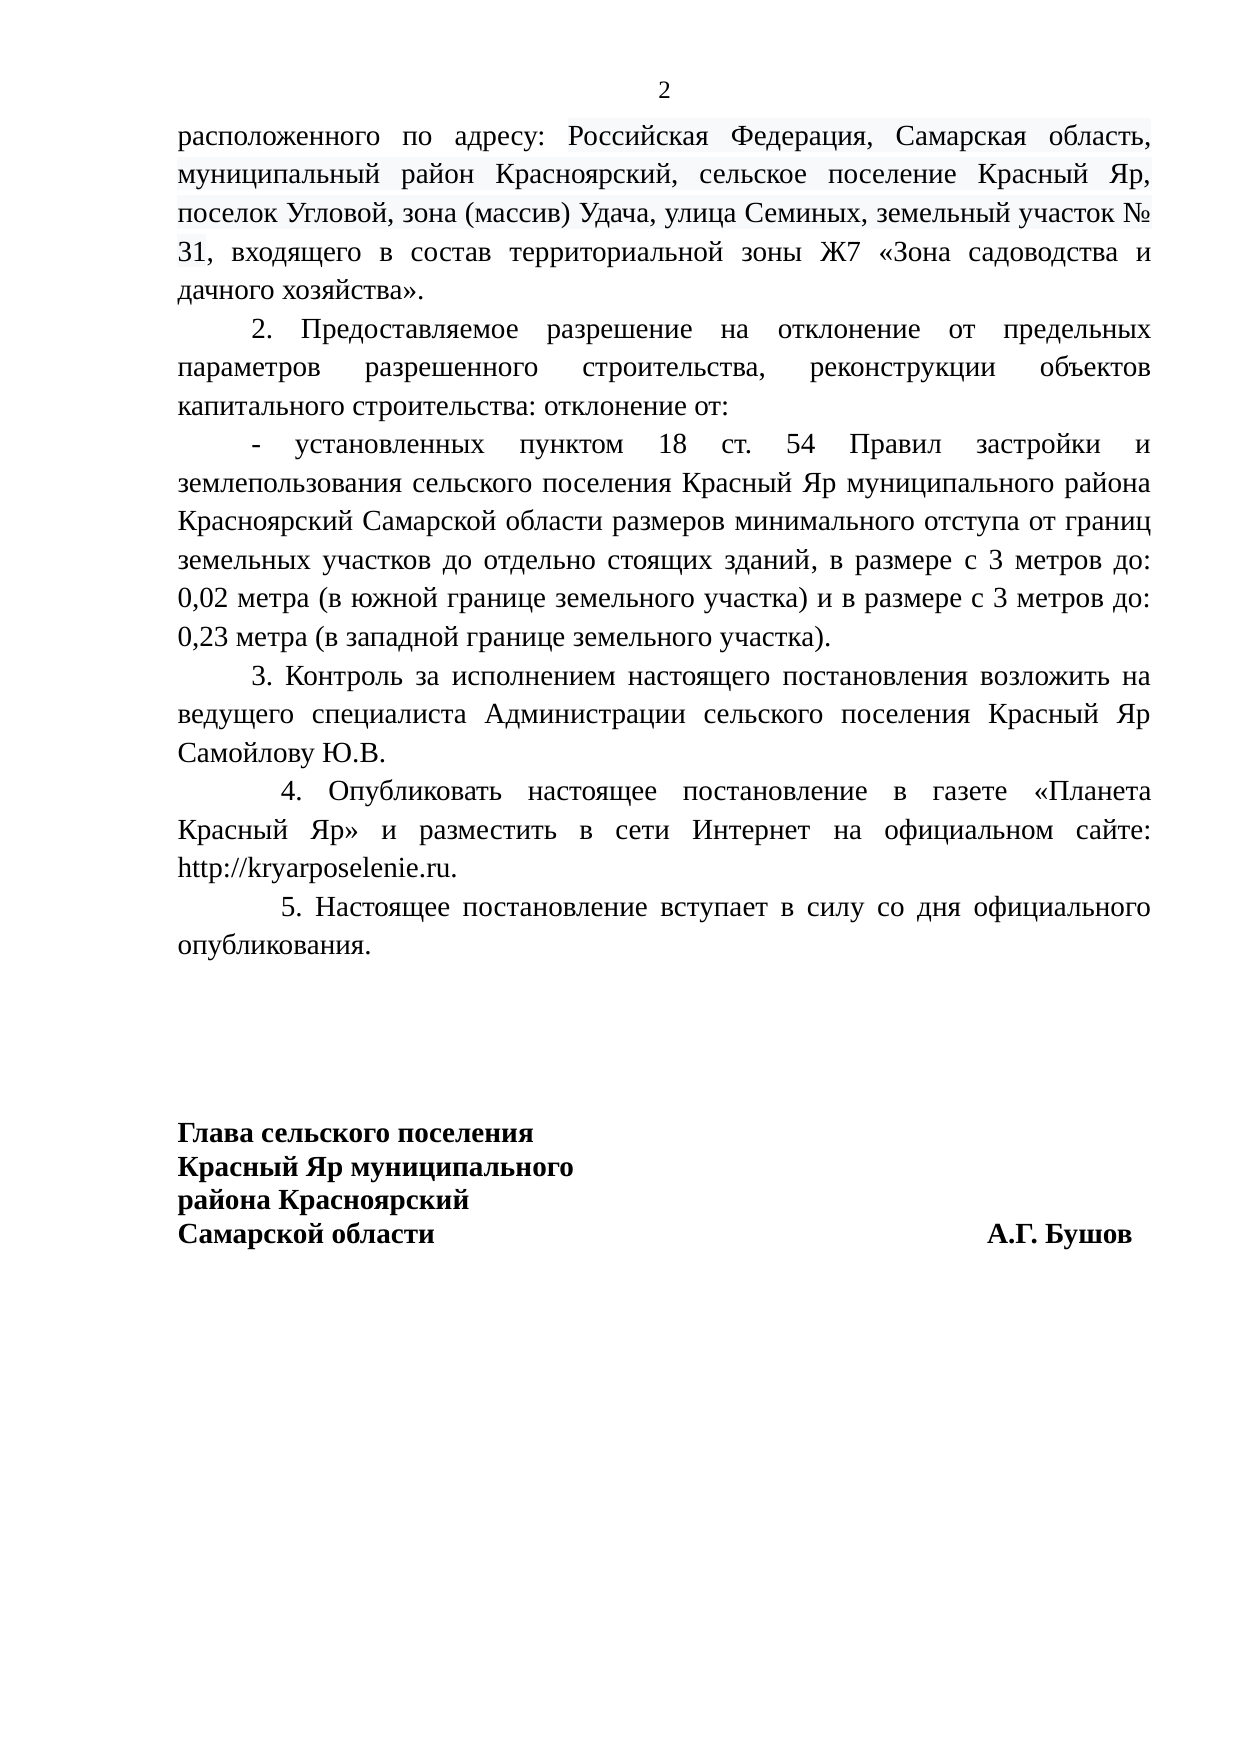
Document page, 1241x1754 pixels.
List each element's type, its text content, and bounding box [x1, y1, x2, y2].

text Самарской области А.Г. Бушов [177, 1216, 1152, 1249]
text 4. Опубликовать настоящее постановление в газете «Планета Красный Яр» и разместить в сети Интернет на официальном сайте: http://kryarposelenie.ru. [177, 773, 1152, 884]
list 5. Настоящее постановление вступает в силу со дня официального опубликования. [177, 889, 1152, 961]
text района Красноярский [177, 1182, 1152, 1216]
text Глава сельского поселения [177, 1115, 1152, 1149]
text 3. Контроль за исполнением настоящего постановления возложить на ведущего специалиста Администрации сельского поселения Красный Яр Самойлову Ю.В. [177, 658, 1152, 768]
text 2. Предоставляемое разрешение на отклонение от предельных параметров разрешенного строительства, реконструкции объектов капитального строительства: отклонение от: [177, 311, 1152, 421]
text - установленных пунктом 18 ст. 54 Правил застройки и землепользования сельского поселения Красный Яр муниципального района Красноярский Самарской области размеров минимального отступа от границ земельных участков до отдельно стоящих зданий, в размере с 3 метров до: 0,02 метра (в южной границе земельного участка) и в размере с 3 метров до: 0,23 метра (в западной границе земельного участка). [177, 426, 1152, 653]
text Красный Яр муниципального [177, 1149, 1152, 1182]
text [177, 118, 1152, 157]
